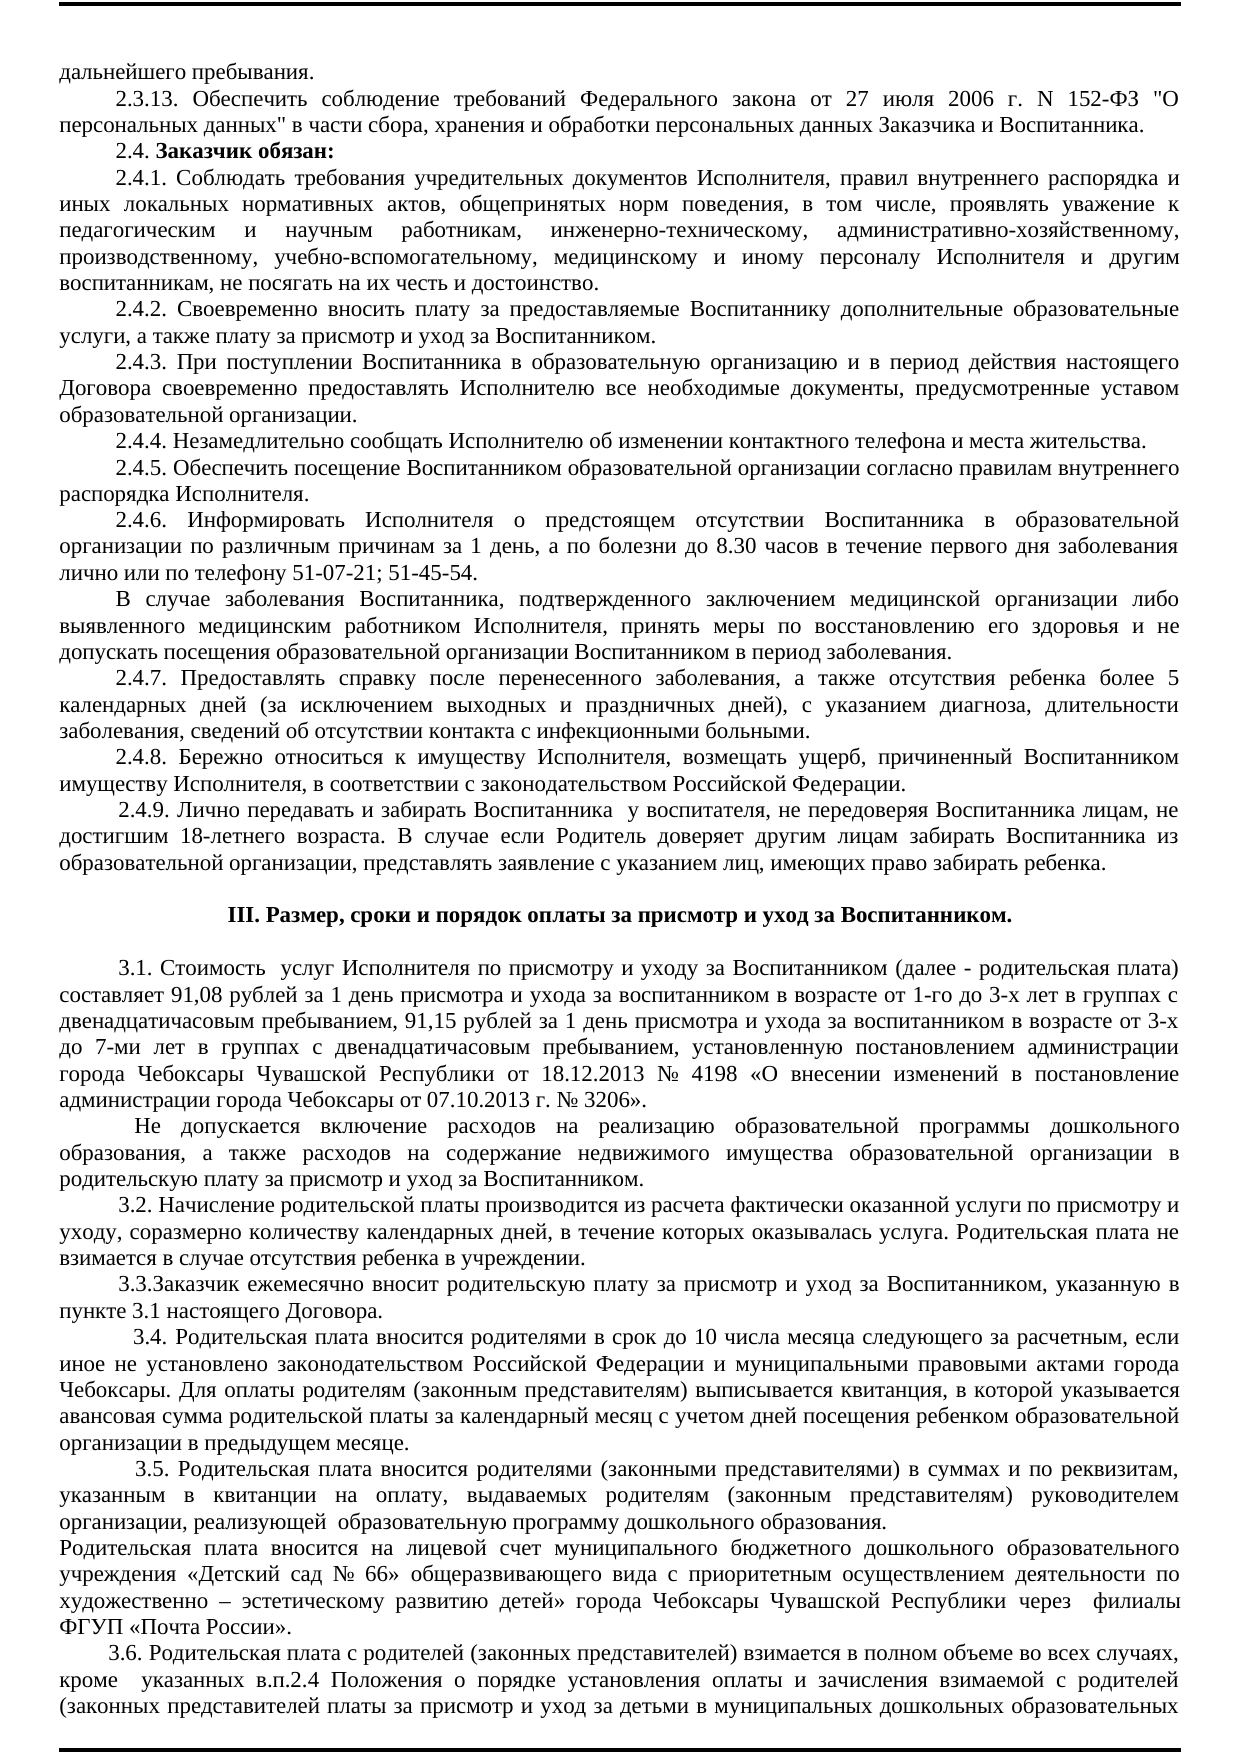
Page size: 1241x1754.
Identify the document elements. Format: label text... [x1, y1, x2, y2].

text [59, 1639, 1181, 1718]
text 3.2. Начисление родительской платы производится из расчета фактически оказанной услуги по присмотру и уходу, соразмерно количеству календарных дней, в течение которых оказывалась услуга. Родительская плата не взимается в случае отсутствия ребенка в учреждении. [59, 1191, 1181, 1271]
text 2.4.6. Информировать Исполнителя о предстоящем отсутствии Воспитанника в образовательной организации по различным причинам за 1 день, а по болезни до 8.30 часов в течение первого дня заболевания лично или по телефону 51-07-21; 51-45-54. [59, 506, 1181, 585]
text 2.4.4. Незамедлительно сообщать Исполнителю об изменении контактного телефона и места жительства. [59, 427, 1181, 453]
text Родительская плата вносится на лицевой счет муниципального бюджетного дошкольного образовательного учреждения «Детский сад № 66» общеразвивающего вида с приоритетным осуществлением деятельности по художественно – эстетическому развитию детей» города Чебоксары Чувашской Республики через филиалы ФГУП «Почта России». [59, 1534, 1181, 1639]
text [59, 58, 1181, 84]
text 2.4.1. Соблюдать требования учредительных документов Исполнителя, правил внутреннего распорядка и иных локальных нормативных актов, общепринятых норм поведения, в том числе, проявлять уважение к педагогическим и научным работникам, инженерно-техническому, административно-хозяйственному, производственному, учебно-вспомогательному, медицинскому и иному персоналу Исполнителя и другим воспитанникам, не посягать на их честь и достоинство. [59, 164, 1181, 295]
text 2.3.13. Обеспечить соблюдение требований Федерального закона от 27 июля 2006 г. N 152-ФЗ "О персональных данных" в части сбора, хранения и обработки персональных данных Заказчика и Воспитанника. [59, 84, 1181, 137]
text В случае заболевания Воспитанника, подтвержденного заключением медицинской организации либо выявленного медицинским работником Исполнителя, принять меры по восстановлению его здоровья и не допускать посещения образовательной организации Воспитанником в период заболевания. [59, 585, 1181, 664]
text 3.4. Родительская плата вносится родителями в срок до 10 числа месяца следующего за расчетным, если иное не установлено законодательством Российской Федерации и муниципальными правовыми актами города Чебоксары. Для оплаты родителям (законным представителям) выписывается квитанция, в которой указывается авансовая сумма родительской платы за календарный месяц с учетом дней посещения ребенком образовательной организации в предыдущем месяце. [59, 1323, 1181, 1455]
text 2.4.9. Лично передавать и забирать Воспитанника у воспитателя, не передоверяя Воспитанника лицам, не достигшим 18-летнего возраста. В случае если Родитель доверяет другим лицам забирать Воспитанника из образовательной организации, представлять заявление с указанием лиц, имеющих право забирать ребенка. [59, 796, 1181, 875]
text III. Размер, сроки и порядок оплаты за присмотр и уход за Воспитанником. [59, 902, 1181, 928]
text 2.4.8. Бережно относиться к имуществу Исполнителя, возмещать ущерб, причиненный Воспитанником имуществу Исполнителя, в соответствии с законодательством Российской Федерации. [59, 743, 1181, 796]
text 2.4.3. При поступлении Воспитанника в образовательную организацию и в период действия настоящего Договора своевременно предоставлять Исполнителю все необходимые документы, предусмотренные уставом образовательной организации. [59, 348, 1181, 427]
text 2.4.2. Своевременно вносить плату за предоставляемые Воспитаннику дополнительные образовательные услуги, а также плату за присмотр и уход за Воспитанником. [59, 295, 1181, 348]
text 2.4.5. Обеспечить посещение Воспитанником образовательной организации согласно правилам внутреннего распорядка Исполнителя. [59, 453, 1181, 506]
text 3.1. Стоимость услуг Исполнителя по присмотру и уходу за Воспитанником (далее - родительская плата) составляет 91,08 рублей за 1 день присмотра и ухода за воспитанником в возрасте от 1-го до 3-х лет в группах с двенадцатичасовым пребыванием, 91,15 рублей за 1 день присмотра и ухода за воспитанником в возрасте от 3-х до 7-ми лет в группах с двенадцатичасовым пребыванием, установленную постановлением администрации города Чебоксары Чувашской Республики от 18.12.2013 № 4198 «О внесении изменений в постановление администрации города Чебоксары от 07.10.2013 г. № 3206». [59, 954, 1181, 1112]
text 3.3.Заказчик ежемесячно вносит родительскую плату за присмотр и уход за Воспитанником, указанную в пункте 3.1 настоящего Договора. [59, 1271, 1181, 1323]
text 2.4.7. Предоставлять справку после перенесенного заболевания, а также отсутствия ребенка более 5 календарных дней (за исключением выходных и праздничных дней), с указанием диагноза, длительности заболевания, сведений об отсутствии контакта с инфекционными больными. [59, 664, 1181, 743]
text Не допускается включение расходов на реализацию образовательной программы дошкольного образования, а также расходов на содержание недвижимого имущества образовательной организации в родительскую плату за присмотр и уход за Воспитанником. [59, 1112, 1181, 1191]
text 2.4. Заказчик обязан: [59, 137, 1181, 164]
text 3.5. Родительская плата вносится родителями (законными представителями) в суммах и по реквизитам, указанным в квитанции на оплату, выдаваемых родителям (законным представителям) руководителем организации, реализующей образовательную программу дошкольного образования. [59, 1455, 1181, 1534]
